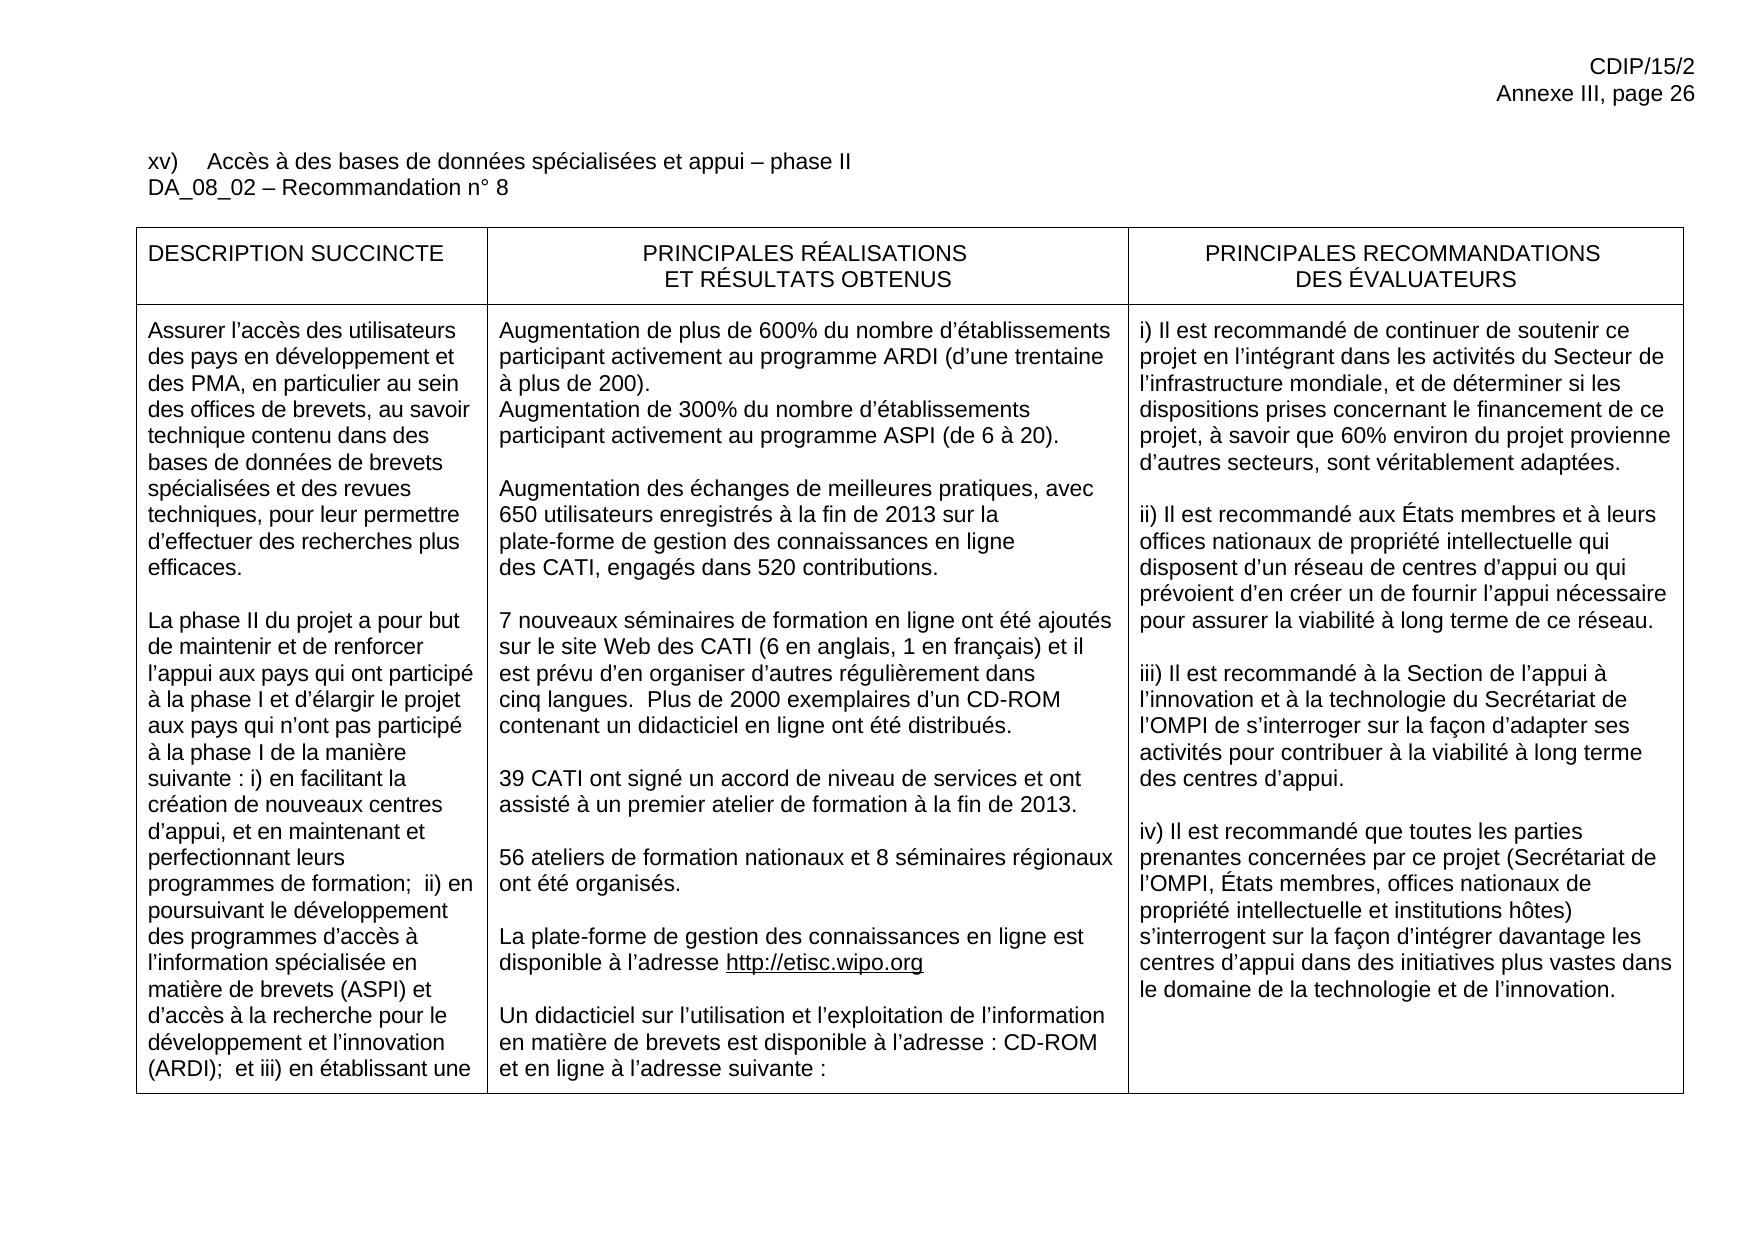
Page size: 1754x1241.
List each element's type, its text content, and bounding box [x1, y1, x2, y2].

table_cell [488, 305, 1128, 1093]
table_header PRINCIPALES RECOMMANDATIONS DES ÉVALUATEURS [1129, 228, 1683, 304]
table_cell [137, 305, 487, 1093]
table_header DESCRIPTION SUCCINCTE [137, 228, 487, 304]
table_header PRINCIPALES RÉALISATIONS ET RÉSULTATS OBTENUS [488, 228, 1128, 304]
text xv) Accès à des bases de données spécialisées et appui – phase II [148, 148, 1695, 174]
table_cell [1129, 305, 1683, 1093]
text DA_08_02 – Recommandation n° 8 [148, 174, 1695, 200]
